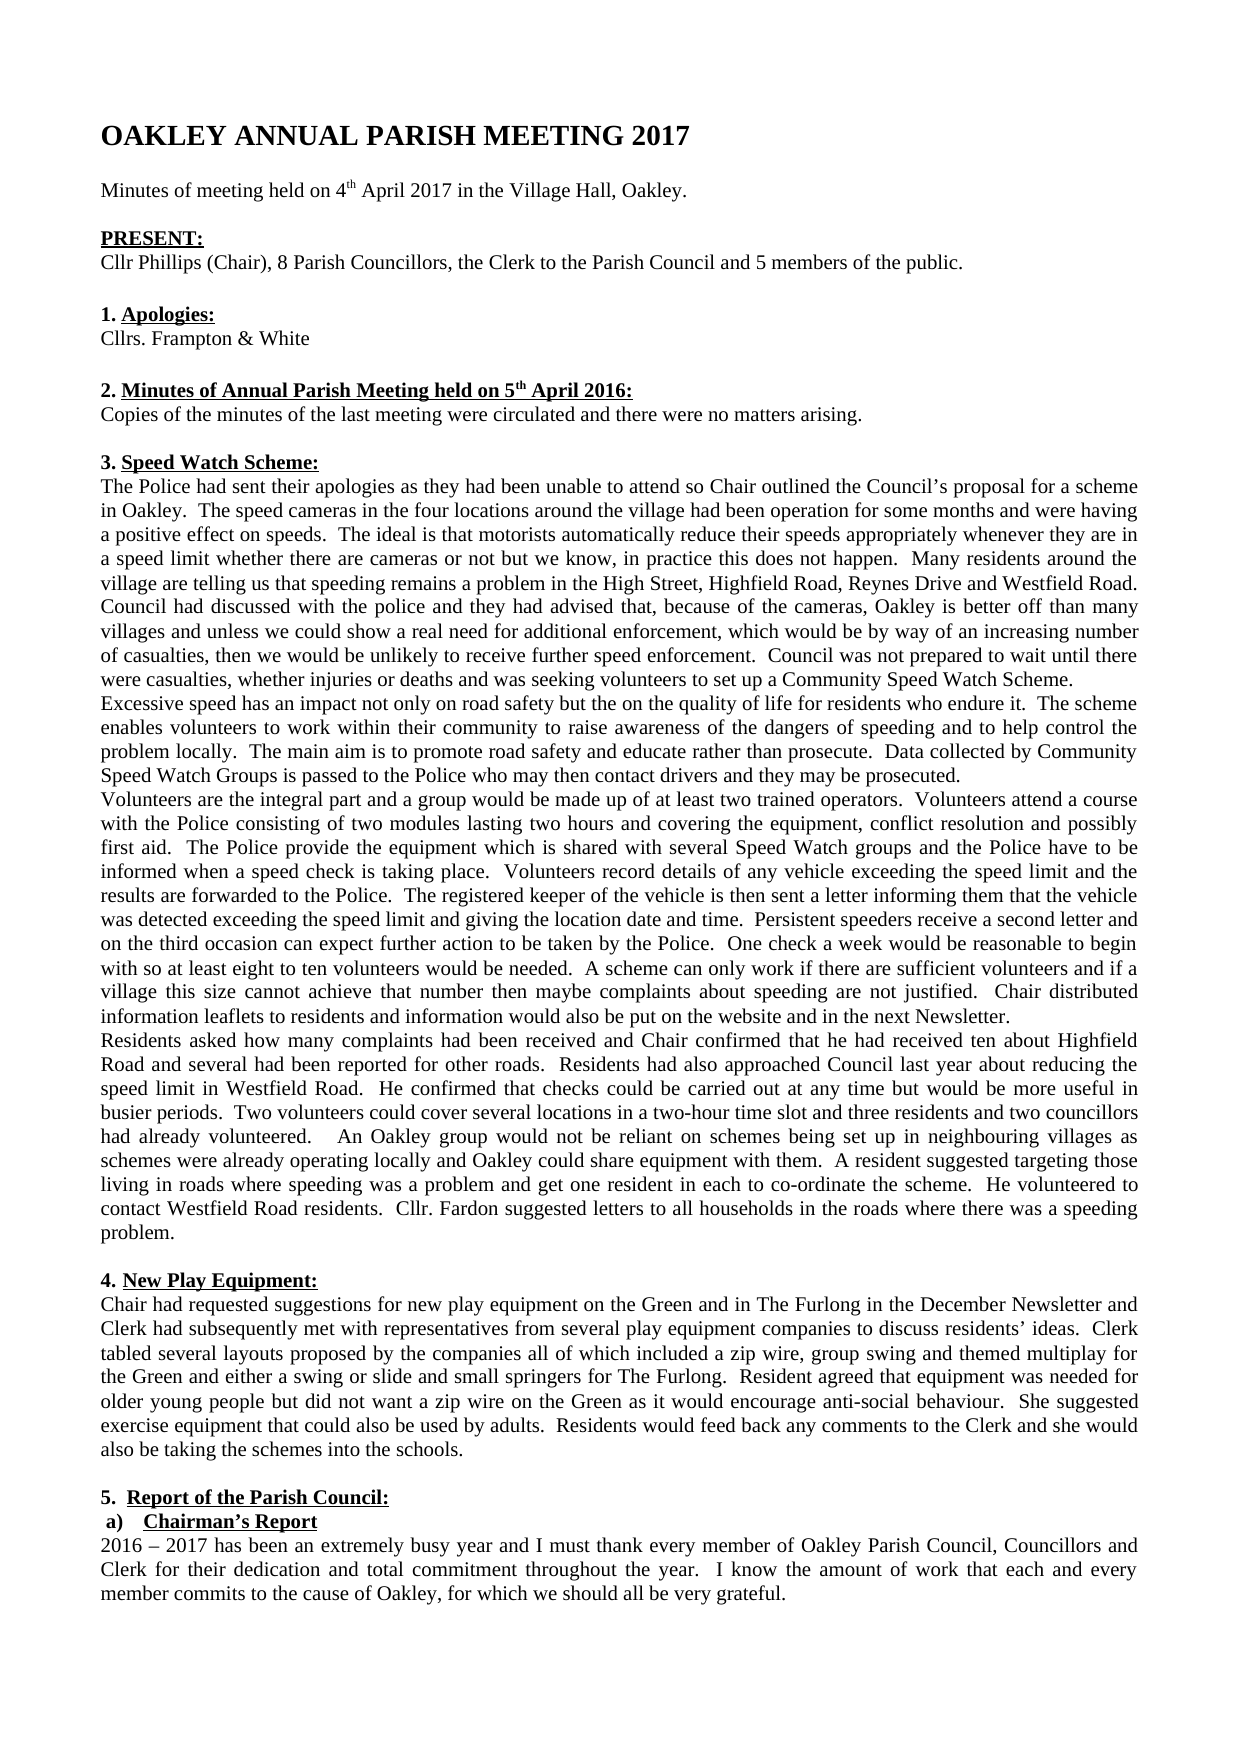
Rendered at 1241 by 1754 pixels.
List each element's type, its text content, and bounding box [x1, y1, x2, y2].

text Council had discussed with the police and they had advised that, because of the cameras, Oakley is better off than many villages and unless we could show a real need for additional enforcement, which would be by way of an increasing number of casualties, then we would be unlikely to receive further speed enforcement. Council was not prepared to wait until there were casualties, whether injuries or deaths and was seeking volunteers to set up a Community Speed Watch Scheme. [100, 594, 1140, 691]
text 2016 – 2017 has been an extremely busy year and I must thank every member of Oakley Parish Council, Councillors and Clerk for their dedication and total commitment throughout the year. I know the amount of work that each and every member commits to the cause of Oakley, for which we should all be very grateful. [100, 1533, 1140, 1605]
text Excessive speed has an impact not only on road safety but the on the quality of life for residents who endure it. The scheme enables volunteers to work within their community to raise awareness of the dangers of speeding and to help control the problem locally. The main aim is to promote road safety and educate rather than prosecute. Data collected by Community Speed Watch Groups is passed to the Police who may then contact drivers and they may be prosecuted. [100, 691, 1140, 787]
text 2. Minutes of Annual Parish Meeting held on 5th April 2016: [100, 378, 1140, 402]
text Cllr Phillips (Chair), 8 Parish Councillors, the Clerk to the Parish Council and 5 members of the public. [100, 250, 1140, 302]
text 3. Speed Watch Scheme: [100, 450, 1140, 474]
text Cllrs. Frampton & White [100, 326, 1140, 378]
text Residents asked how many complaints had been received and Chair confirmed that he had received ten about Highfield Road and several had been reported for other roads. Residents had also approached Council last year about reducing the speed limit in Westfield Road. He confirmed that checks could be carried out at any time but would be more useful in busier periods. Two volunteers could cover several locations in a two-hour time slot and three residents and two councillors had already volunteered. An Oakley group would not be reliant on schemes being set up in neighbouring villages as schemes were already operating locally and Oakley could share equipment with them. A resident suggested targeting those living in roads where speeding was a problem and get one resident in each to co-ordinate the scheme. He volunteered to contact Westfield Road residents. Cllr. Fardon suggested letters to all households in the roads where there was a speeding problem. [100, 1028, 1140, 1244]
text PRESENT: [100, 226, 1140, 250]
text Minutes of meeting held on 4th April 2017 in the Village Hall, Oakley. [100, 177, 1140, 202]
list Chairman’s Report [106, 1509, 1140, 1533]
text OAKLEY ANNUAL PARISH MEETING 2017 [100, 118, 1140, 152]
text The Police had sent their apologies as they had been unable to attend so Chair outlined the Council’s proposal for a scheme in Oakley. The speed cameras in the four locations around the village had been operation for some months and were having a positive effect on speeds. The ideal is that motorists automatically reduce their speeds appropriately whenever they are in a speed limit whether there are cameras or not but we know, in practice this does not happen. Many residents around the village are telling us that speeding remains a problem in the High Street, Highfield Road, Reynes Drive and Westfield Road. [100, 474, 1140, 594]
text 1. Apologies: [100, 302, 1140, 326]
text Copies of the minutes of the last meeting were circulated and there were no matters arising. [100, 402, 1140, 426]
text Chair had requested suggestions for new play equipment on the Green and in The Furlong in the December Newsletter and Clerk had subsequently met with representatives from several play equipment companies to discuss residents’ ideas. Clerk tabled several layouts proposed by the companies all of which included a zip wire, group swing and themed multiplay for the Green and either a swing or slide and small springers for The Furlong. Resident agreed that equipment was needed for older young people but did not want a zip wire on the Green as it would encourage anti-social behaviour. She suggested exercise equipment that could also be used by adults. Residents would feed back any comments to the Clerk and she would also be taking the schemes into the schools. [100, 1292, 1140, 1461]
text 5. Report of the Parish Council: [100, 1485, 1140, 1509]
text 4. New Play Equipment: [100, 1268, 1140, 1292]
text Volunteers are the integral part and a group would be made up of at least two trained operators. Volunteers attend a course with the Police consisting of two modules lasting two hours and covering the equipment, conflict resolution and possibly first aid. The Police provide the equipment which is shared with several Speed Watch groups and the Police have to be informed when a speed check is taking place. Volunteers record details of any vehicle exceeding the speed limit and the results are forwarded to the Police. The registered keeper of the vehicle is then sent a letter informing them that the vehicle was detected exceeding the speed limit and giving the location date and time. Persistent speeders receive a second letter and on the third occasion can expect further action to be taken by the Police. One check a week would be reasonable to begin with so at least eight to ten volunteers would be needed. A scheme can only work if there are sufficient volunteers and if a village this size cannot achieve that number then maybe complaints about speeding are not justified. Chair distributed information leaflets to residents and information would also be put on the website and in the next Newsletter. [100, 787, 1140, 1028]
